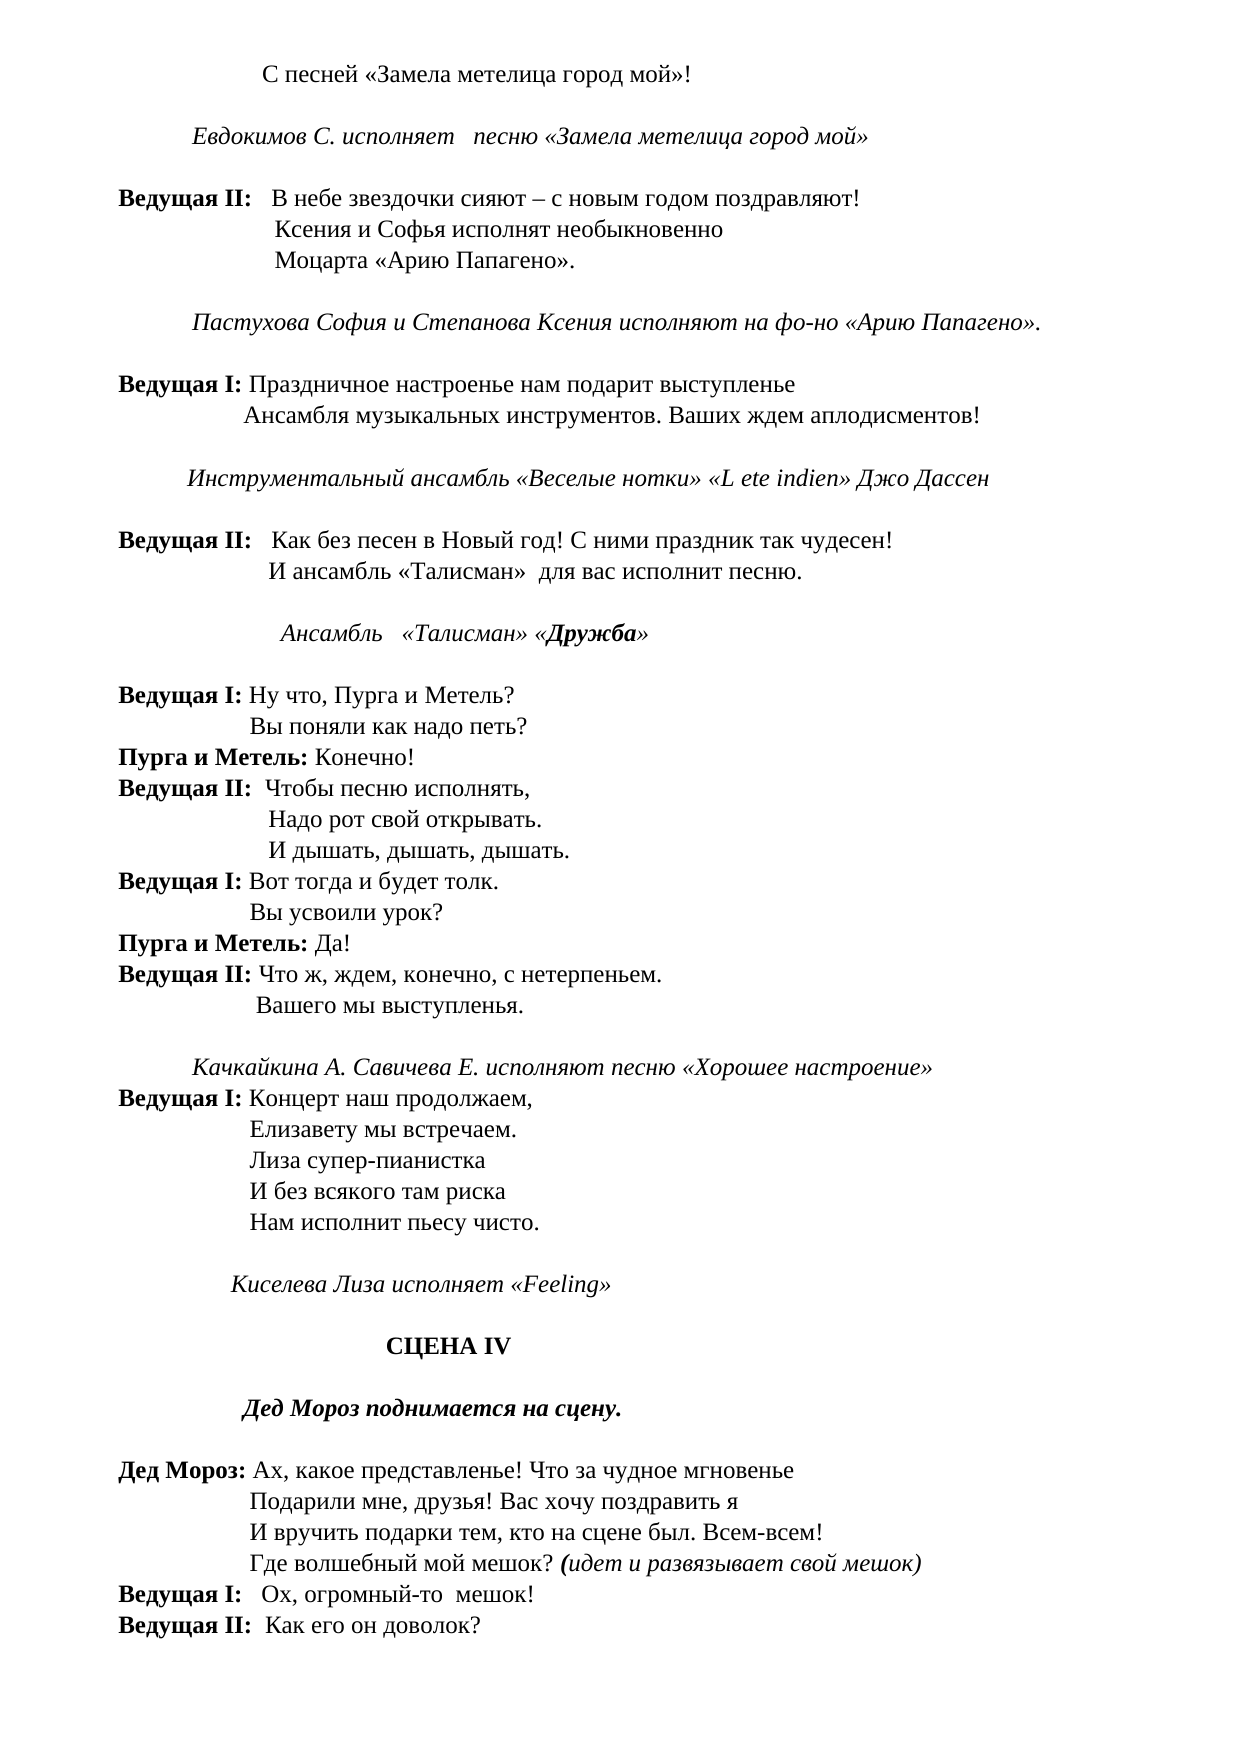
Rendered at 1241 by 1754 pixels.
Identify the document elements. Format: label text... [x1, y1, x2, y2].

text Киселева Лиза исполняет «Feeling» [118, 1269, 1181, 1298]
text Евдокимов С. исполняет песню «Замела метелица город мой» [118, 121, 1181, 150]
text Пастухова София и Степанова Ксения исполняют на фо-но «Арию Папагено». [118, 307, 1181, 336]
text Ведущая I: Ну что, Пурга и Метель? [118, 680, 1181, 709]
text Качкайкина А. Савичева Е. исполняют песню «Хорошее настроение» [118, 1052, 1181, 1080]
text Ведущая II: Как без песен в Новый год! С ними праздник так чудесен! [118, 525, 1181, 553]
text Нам исполнит пьесу чисто. [118, 1207, 1181, 1236]
text Ведущая I: Праздничное настроенье нам подарит выступленье [118, 369, 1181, 398]
text Моцарта «Арию Папагено». [118, 245, 1181, 274]
text И без всякого там риска [118, 1176, 1181, 1204]
text Инструментальный ансамбль «Веселые нотки» «L ete indien» Джо Дассен [118, 463, 1181, 491]
text С песней «Замела метелица город мой»! [118, 59, 1181, 88]
text Пурга и Метель: Конечно! [118, 742, 1181, 771]
text Ансамбля музыкальных инструментов. Ваших ждем аплодисментов! [118, 401, 1181, 429]
text Лиза супер-пианистка [118, 1145, 1181, 1173]
text СЦЕНА IV [118, 1331, 1181, 1360]
text Ведущая II: Чтобы песню исполнять, [118, 773, 1181, 802]
text Надо рот свой открывать. [118, 804, 1181, 833]
text Ведущая II: В небе звездочки сияют – с новым годом поздравляют! [118, 183, 1181, 212]
text Вы поняли как надо петь? [118, 711, 1181, 740]
text Ксения и Софья исполнят необыкновенно [118, 214, 1181, 243]
text Ведущая I: Ох, огромный-то мешок! [118, 1579, 1181, 1608]
text Пурга и Метель: Да! [118, 928, 1181, 957]
text И вручить подарки тем, кто на сцене был. Всем-всем! [118, 1517, 1181, 1546]
text Дед Мороз: Ах, какое представленье! Что за чудное мгновенье [118, 1455, 1181, 1484]
text И дышать, дышать, дышать. [118, 835, 1181, 864]
text Дед Мороз поднимается на сцену. [118, 1393, 1181, 1422]
text Ведущая II: Что ж, ждем, конечно, с нетерпеньем. [118, 959, 1181, 988]
text Вы усвоили урок? [118, 897, 1181, 926]
text Подарили мне, друзья! Вас хочу поздравить я [118, 1486, 1181, 1515]
text Ведущая II: Как его он доволок? [118, 1610, 1181, 1639]
text Ведущая I: Вот тогда и будет толк. [118, 866, 1181, 895]
text Ансамбль «Талисман» «Дружба» [118, 618, 1181, 647]
text Ведущая I: Концерт наш продолжаем, [118, 1083, 1181, 1111]
text И ансамбль «Талисман» для вас исполнит песню. [118, 556, 1181, 584]
text Вашего мы выступленья. [118, 990, 1181, 1019]
text Елизавету мы встречаем. [118, 1114, 1181, 1142]
text Где волшебный мой мешок? (идет и развязывает свой мешок) [118, 1548, 1181, 1577]
